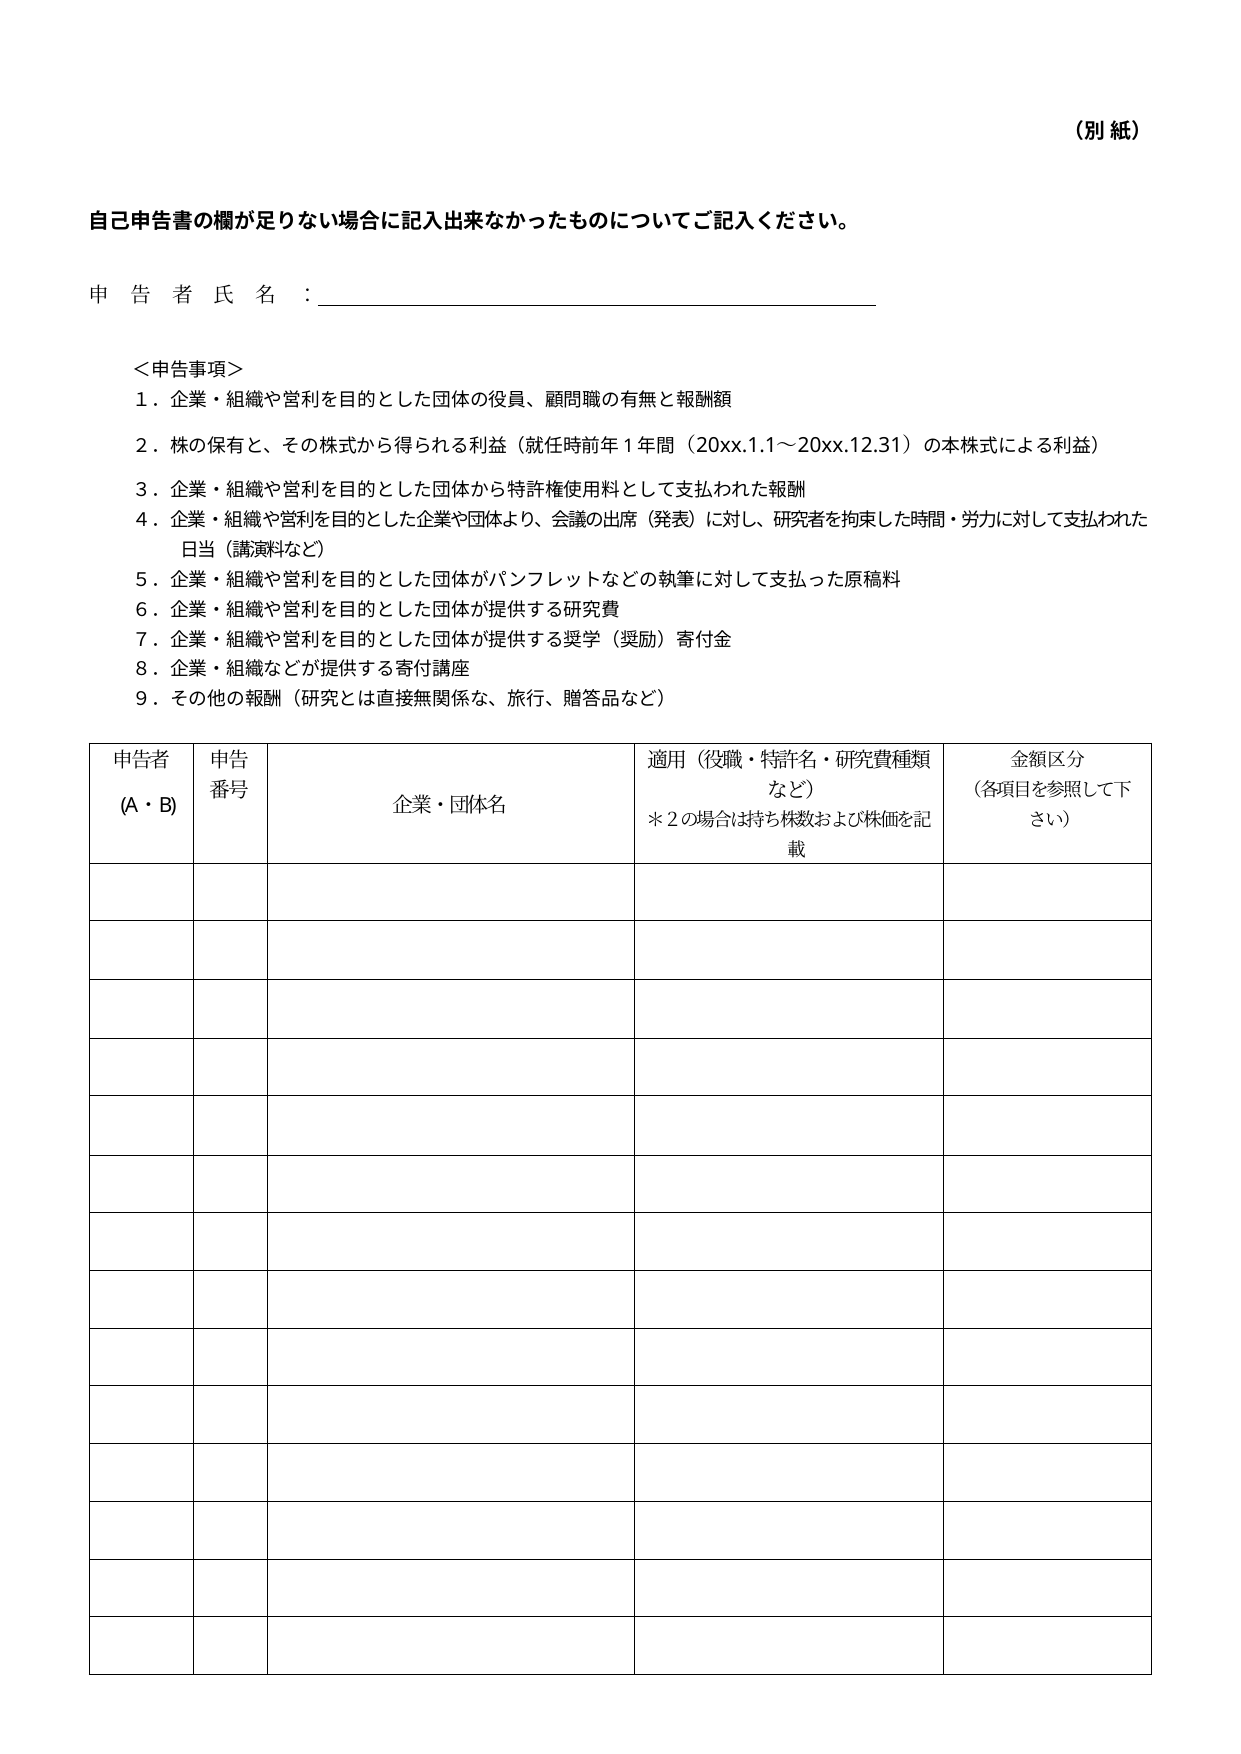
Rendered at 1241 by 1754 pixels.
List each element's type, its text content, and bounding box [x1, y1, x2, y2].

table_cell [635, 1039, 943, 1095]
table_cell [635, 1156, 943, 1212]
table_cell [268, 1617, 634, 1674]
table_cell [268, 921, 634, 979]
table_cell [944, 921, 1151, 979]
table_cell [90, 1096, 193, 1154]
table_cell [944, 1617, 1151, 1674]
text ４．企業・組織や営利を目的とした企業や団体より、会議の出席（発表）に対し、研究者を拘束した時間・労力に対して支払われた日当（講演料など） [132, 503, 1152, 563]
table_cell [194, 1502, 267, 1558]
table_cell [90, 1560, 193, 1616]
table_cell [268, 1329, 634, 1385]
table_header 申告者 (A・B) [90, 744, 193, 863]
table_cell [194, 1271, 267, 1328]
table_cell [635, 1096, 943, 1154]
text １．企業・組織や営利を目的とした団体の役員、顧問職の有無と報酬額 [132, 384, 1152, 413]
table_cell [268, 1444, 634, 1501]
table_cell [944, 980, 1151, 1037]
table_cell [268, 1213, 634, 1270]
text 自己申告書の欄が足りない場合に記入出来なかったものについてご記入ください。 [89, 189, 1152, 249]
table_cell [90, 980, 193, 1037]
table_header 企業・団体名 [268, 744, 634, 863]
table_cell [90, 1329, 193, 1385]
table_cell [944, 864, 1151, 920]
table_cell [944, 1213, 1151, 1270]
table_cell [90, 1502, 193, 1558]
table_cell [635, 1560, 943, 1616]
table_header 適用（役職・特許名・研究費種類など） ＊２の場合は持ち株数および株価を記載 [635, 744, 943, 863]
table_cell [635, 1617, 943, 1674]
table_cell [268, 980, 634, 1037]
table_cell [944, 1560, 1151, 1616]
table_cell [268, 1156, 634, 1212]
table_cell [90, 1039, 193, 1095]
table_cell [635, 1329, 943, 1385]
table_cell [635, 1213, 943, 1270]
table_cell [635, 921, 943, 979]
table_cell [194, 1039, 267, 1095]
table_cell [268, 1096, 634, 1154]
table_cell [944, 1386, 1151, 1443]
table_header 申告 番号 [194, 744, 267, 863]
table_cell [635, 1386, 943, 1443]
text ９．その他の報酬（研究とは直接無関係な、旅行、贈答品など） [132, 683, 1152, 712]
table_cell [268, 1560, 634, 1616]
table_cell [90, 1271, 193, 1328]
table_cell [944, 1096, 1151, 1154]
table_cell [194, 1156, 267, 1212]
table_cell [944, 1156, 1151, 1212]
table_cell [194, 1444, 267, 1501]
table_cell [194, 1560, 267, 1616]
text ８．企業・組織などが提供する寄付講座 [132, 653, 1152, 683]
text （別 紙） [89, 99, 1152, 159]
table_cell [90, 864, 193, 920]
text ２．株の保有と、その株式から得られる利益（就任時前年1年間（20xx.1.1〜20xx.12.31）の本株式による利益） [132, 413, 1152, 473]
text ６．企業・組織や営利を目的とした団体が提供する研究費 [132, 593, 1152, 623]
table_cell [635, 1271, 943, 1328]
text ５．企業・組織や営利を目的とした団体がパンフレットなどの執筆に対して支払った原稿料 [132, 563, 1152, 593]
table_cell [194, 1213, 267, 1270]
table_cell [194, 1617, 267, 1674]
table_cell [635, 1444, 943, 1501]
table_cell [944, 1271, 1151, 1328]
table_cell [944, 1502, 1151, 1558]
table_cell [194, 864, 267, 920]
table_cell [194, 921, 267, 979]
table_cell [90, 1386, 193, 1443]
table_cell [268, 1039, 634, 1095]
table_cell [90, 1617, 193, 1674]
text ３．企業・組織や営利を目的とした団体から特許権使用料として支払われた報酬 [132, 473, 1152, 503]
text ７．企業・組織や営利を目的とした団体が提供する奨学（奨励）寄付金 [132, 623, 1152, 653]
table_cell [635, 980, 943, 1037]
table_cell [944, 1329, 1151, 1385]
table_cell [194, 1096, 267, 1154]
table_cell [944, 1039, 1151, 1095]
table_cell [635, 864, 943, 920]
table_cell [90, 921, 193, 979]
table_cell [268, 1386, 634, 1443]
table_cell [90, 1444, 193, 1501]
table_cell [944, 1444, 1151, 1501]
table_cell [90, 1156, 193, 1212]
table_cell [194, 980, 267, 1037]
table_cell [268, 1502, 634, 1558]
table_cell [635, 1502, 943, 1558]
text 申 告 者 氏 名 ： [89, 279, 1152, 309]
table_cell [90, 1213, 193, 1270]
table_cell [194, 1386, 267, 1443]
text ＜申告事項＞ [132, 354, 1152, 384]
table_cell [268, 1271, 634, 1328]
table_cell [268, 864, 634, 920]
table_header 金額区分 （各項目を参照して下さい） [944, 744, 1151, 863]
table_cell [194, 1329, 267, 1385]
